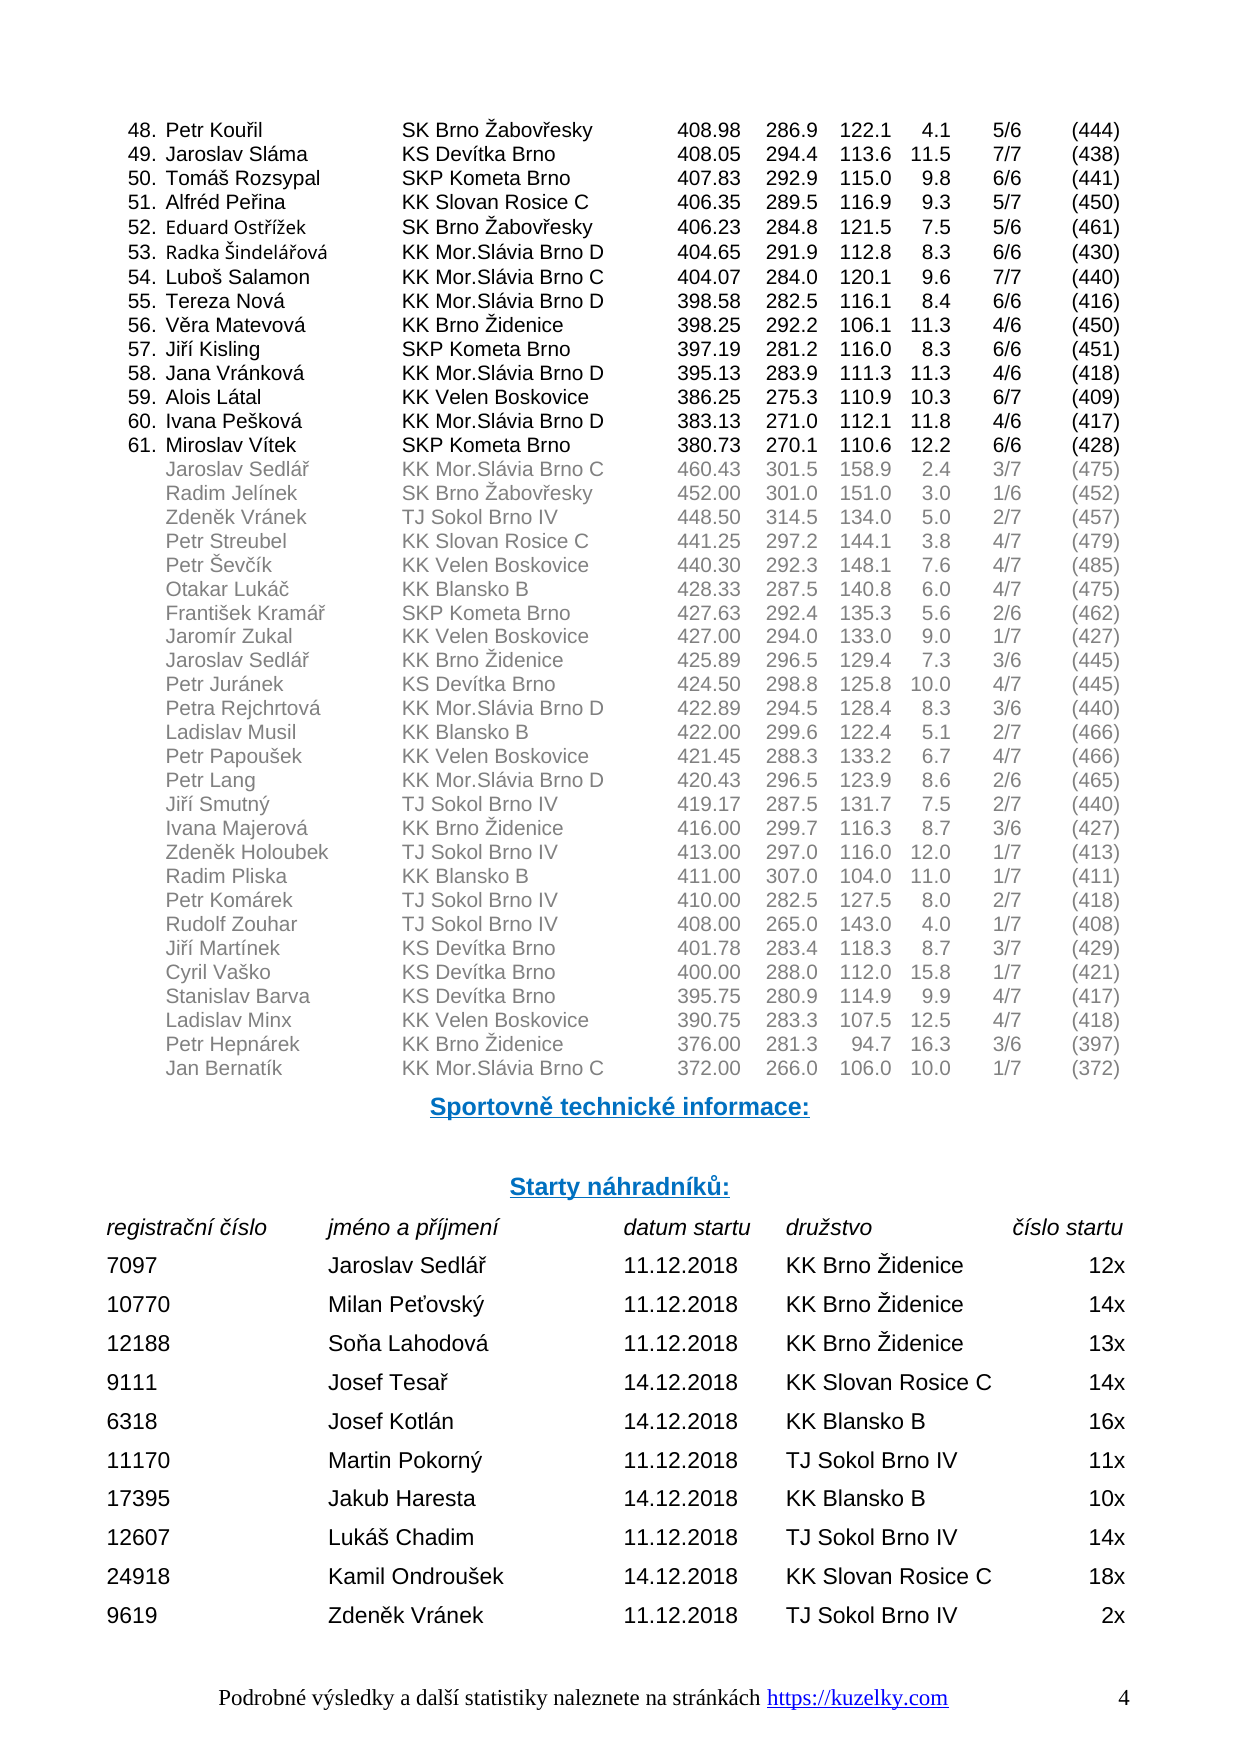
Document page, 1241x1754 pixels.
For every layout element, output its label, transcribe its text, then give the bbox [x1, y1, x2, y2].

text Jiří Smutný TJ Sokol Brno IV 419.17 287.5 131.7 7.5 2/7 (440) [106, 792, 1134, 816]
text 17395 Jakub Haresta 14.12.2018 KK Blansko B 10x [106, 1485, 1134, 1512]
text 50. Tomáš Rozsypal SKP Kometa Brno 407.83 292.9 115.0 9.8 6/6 (441) [106, 166, 1134, 190]
text 10770 Milan Peťovský 11.12.2018 KK Brno Židenice 14x [106, 1291, 1134, 1317]
text 53. Radka Šindelářová KK Mor.Slávia Brno D 404.65 291.9 112.8 8.3 6/6 (430) [106, 239, 1134, 265]
text registrační číslo jméno a příjmení datum startu družstvo číslo startu [106, 1213, 1134, 1240]
text 9111 Josef Tesař 14.12.2018 KK Slovan Rosice C 14x [106, 1369, 1134, 1395]
text Petr Juránek KS Devítka Brno 424.50 298.8 125.8 10.0 4/7 (445) [106, 672, 1134, 696]
text 48. Petr Kouřil SK Brno Žabovřesky 408.98 286.9 122.1 4.1 5/6 (444) [106, 118, 1134, 142]
text 57. Jiří Kisling SKP Kometa Brno 397.19 281.2 116.0 8.3 6/6 (451) [106, 337, 1134, 361]
text Stanislav Barva KS Devítka Brno 395.75 280.9 114.9 9.9 4/7 (417) [106, 984, 1134, 1008]
text Zdeněk Vránek TJ Sokol Brno IV 448.50 314.5 134.0 5.0 2/7 (457) [106, 504, 1134, 528]
text Jaroslav Sedlář KK Brno Židenice 425.89 296.5 129.4 7.3 3/6 (445) [106, 648, 1134, 672]
text Petr Ševčík KK Velen Boskovice 440.30 292.3 148.1 7.6 4/7 (485) [106, 552, 1134, 576]
text Petr Streubel KK Slovan Rosice C 441.25 297.2 144.1 3.8 4/7 (479) [106, 528, 1134, 552]
text Petra Rejchrtová KK Mor.Slávia Brno D 422.89 294.5 128.4 8.3 3/6 (440) [106, 696, 1134, 720]
text Petr Hepnárek KK Brno Židenice 376.00 281.3 94.7 16.3 3/6 (397) [106, 1032, 1134, 1056]
text 49. Jaroslav Sláma KS Devítka Brno 408.05 294.4 113.6 11.5 7/7 (438) [106, 142, 1134, 166]
text 12188 Soňa Lahodová 11.12.2018 KK Brno Židenice 13x [106, 1330, 1134, 1356]
text Ladislav Minx KK Velen Boskovice 390.75 283.3 107.5 12.5 4/7 (418) [106, 1008, 1134, 1032]
text 61. Miroslav Vítek SKP Kometa Brno 380.73 270.1 110.6 12.2 6/6 (428) [106, 433, 1134, 457]
text Jiří Martínek KS Devítka Brno 401.78 283.4 118.3 8.7 3/7 (429) [106, 936, 1134, 960]
text 24918 Kamil Ondroušek 14.12.2018 KK Slovan Rosice C 18x [106, 1563, 1134, 1589]
text Petr Komárek TJ Sokol Brno IV 410.00 282.5 127.5 8.0 2/7 (418) [106, 888, 1134, 912]
text 6318 Josef Kotlán 14.12.2018 KK Blansko B 16x [106, 1408, 1134, 1434]
text 60. Ivana Pešková KK Mor.Slávia Brno D 383.13 271.0 112.1 11.8 4/6 (417) [106, 409, 1134, 433]
text Jaromír Zukal KK Velen Boskovice 427.00 294.0 133.0 9.0 1/7 (427) [106, 624, 1134, 648]
text 58. Jana Vránková KK Mor.Slávia Brno D 395.13 283.9 111.3 11.3 4/6 (418) [106, 361, 1134, 385]
text Jan Bernatík KK Mor.Slávia Brno C 372.00 266.0 106.0 10.0 1/7 (372) [106, 1056, 1134, 1079]
text 11170 Martin Pokorný 11.12.2018 TJ Sokol Brno IV 11x [106, 1447, 1134, 1473]
text Ivana Majerová KK Brno Židenice 416.00 299.7 116.3 8.7 3/6 (427) [106, 816, 1134, 840]
text Otakar Lukáč KK Blansko B 428.33 287.5 140.8 6.0 4/7 (475) [106, 576, 1134, 600]
text 56. Věra Matevová KK Brno Židenice 398.25 292.2 106.1 11.3 4/6 (450) [106, 313, 1134, 337]
text 9619 Zdeněk Vránek 11.12.2018 TJ Sokol Brno IV 2x [106, 1602, 1134, 1628]
text František Kramář SKP Kometa Brno 427.63 292.4 135.3 5.6 2/6 (462) [106, 600, 1134, 624]
text Ladislav Musil KK Blansko B 422.00 299.6 122.4 5.1 2/7 (466) [106, 720, 1134, 744]
text Sportovně technické informace: [94, 1092, 1145, 1121]
text 52. Eduard Ostřížek SK Brno Žabovřesky 406.23 284.8 121.5 7.5 5/6 (461) [106, 214, 1134, 239]
text Cyril Vaško KS Devítka Brno 400.00 288.0 112.0 15.8 1/7 (421) [106, 960, 1134, 984]
text 12607 Lukáš Chadim 11.12.2018 TJ Sokol Brno IV 14x [106, 1524, 1134, 1551]
text 51. Alfréd Peřina KK Slovan Rosice C 406.35 289.5 116.9 9.3 5/7 (450) [106, 190, 1134, 214]
text 55. Tereza Nová KK Mor.Slávia Brno D 398.58 282.5 116.1 8.4 6/6 (416) [106, 289, 1134, 313]
text Petr Papoušek KK Velen Boskovice 421.45 288.3 133.2 6.7 4/7 (466) [106, 744, 1134, 768]
text Jaroslav Sedlář KK Mor.Slávia Brno C 460.43 301.5 158.9 2.4 3/7 (475) [106, 457, 1134, 481]
text Starty náhradníků: [94, 1172, 1145, 1201]
text Radim Pliska KK Blansko B 411.00 307.0 104.0 11.0 1/7 (411) [106, 864, 1134, 888]
text Radim Jelínek SK Brno Žabovřesky 452.00 301.0 151.0 3.0 1/6 (452) [106, 481, 1134, 504]
text 7097 Jaroslav Sedlář 11.12.2018 KK Brno Židenice 12x [106, 1252, 1134, 1279]
text 59. Alois Látal KK Velen Boskovice 386.25 275.3 110.9 10.3 6/7 (409) [106, 385, 1134, 409]
text 54. Luboš Salamon KK Mor.Slávia Brno C 404.07 284.0 120.1 9.6 7/7 (440) [106, 265, 1134, 289]
text Petr Lang KK Mor.Slávia Brno D 420.43 296.5 123.9 8.6 2/6 (465) [106, 768, 1134, 792]
text Zdeněk Holoubek TJ Sokol Brno IV 413.00 297.0 116.0 12.0 1/7 (413) [106, 840, 1134, 864]
text Rudolf Zouhar TJ Sokol Brno IV 408.00 265.0 143.0 4.0 1/7 (408) [106, 912, 1134, 936]
